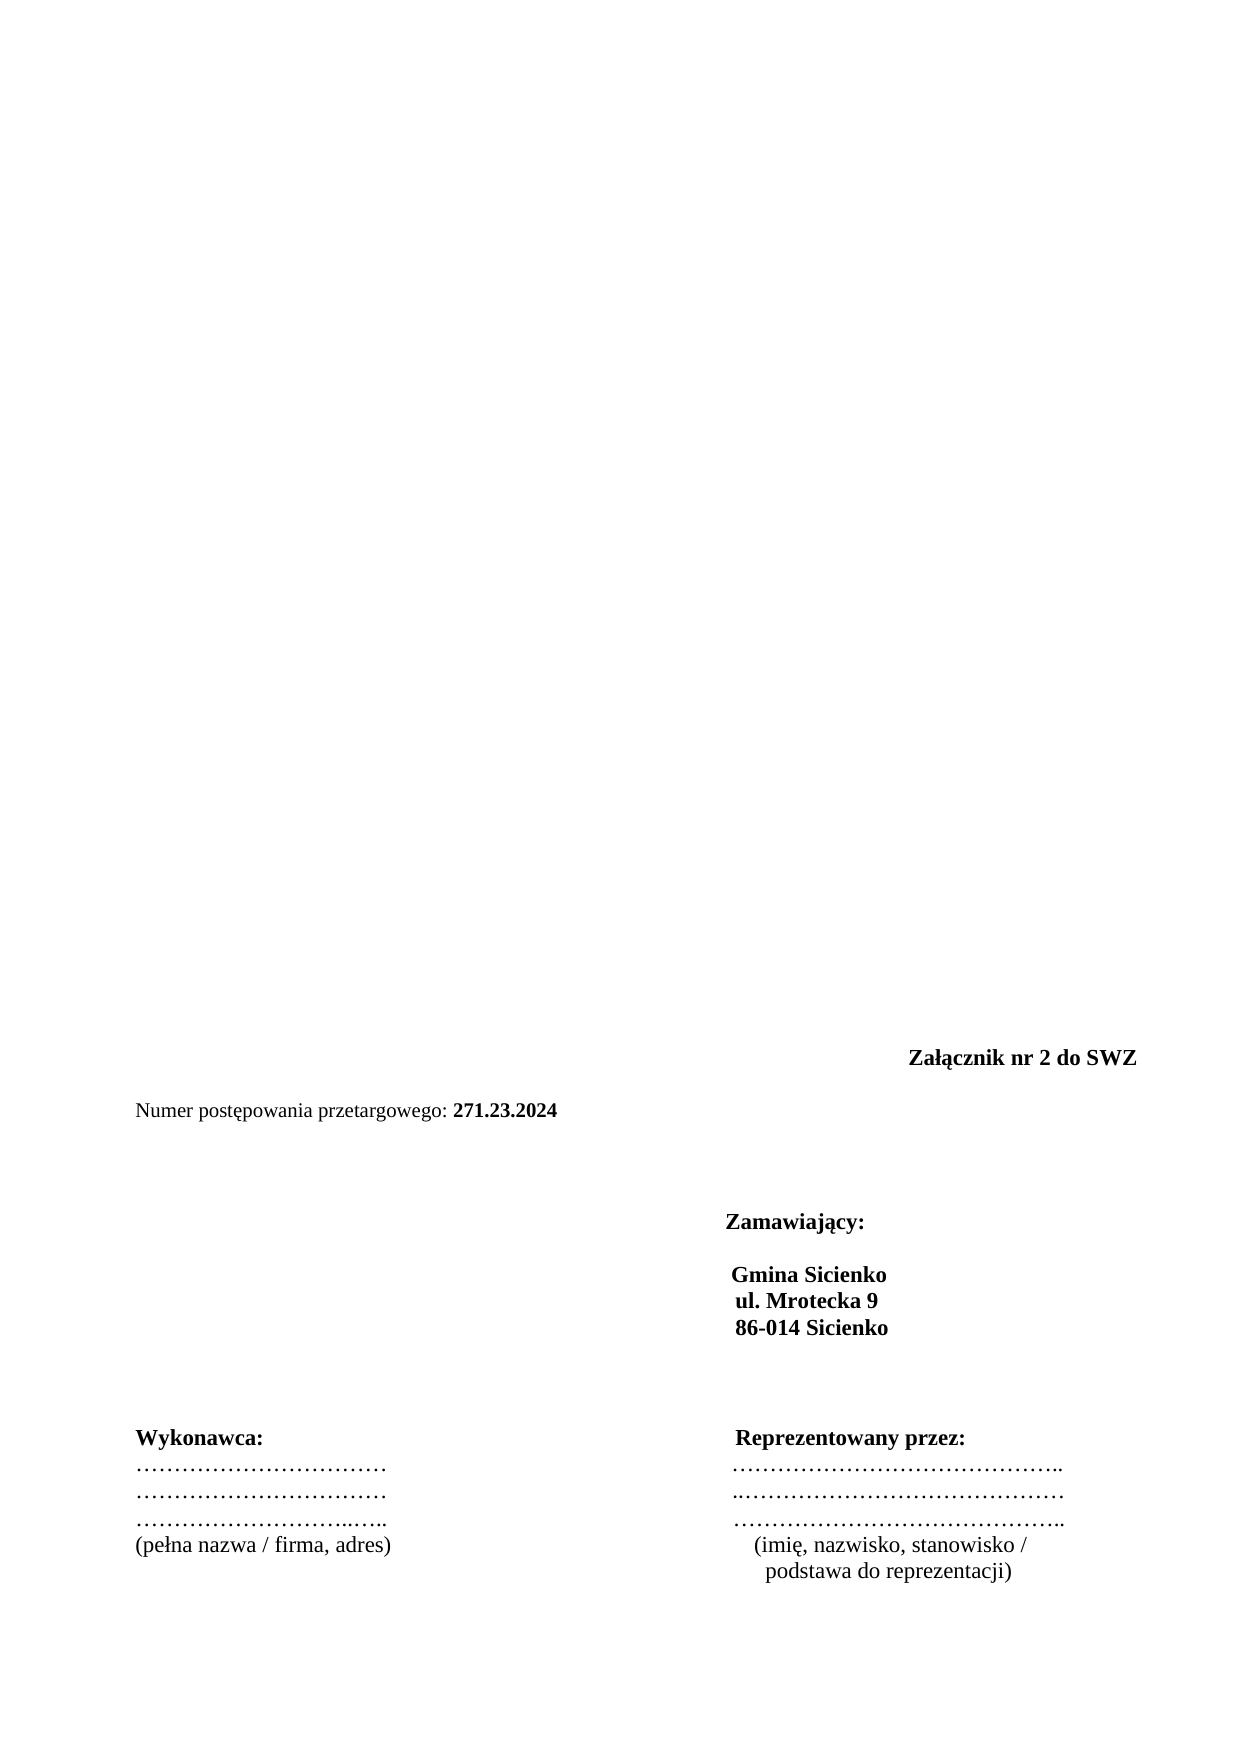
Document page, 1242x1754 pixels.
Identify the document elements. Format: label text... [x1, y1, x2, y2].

text Załącznik nr 2 do SWZ [135, 1044, 1137, 1070]
text podstawa do reprezentacji) [725, 1557, 1137, 1584]
text Wykonawca: Reprezentowany przez: [135, 1424, 1137, 1450]
text Numer postępowania przetargowego: 271.23.2024 [135, 1098, 1137, 1122]
text Zamawiający: [651, 1208, 1137, 1261]
text ………………………..….. …………………………………….. [135, 1505, 1129, 1531]
text 86-014 Sicienko [135, 1313, 1137, 1340]
text …………………………… …………………………………….. …………………………… ..…………………………………… [135, 1450, 1129, 1505]
text (pełna nazwa / firma, adres) (imię, nazwisko, stanowisko / [135, 1531, 1137, 1557]
text ul. Mrotecka 9 [135, 1287, 1137, 1313]
text Gmina Sicienko [651, 1261, 1137, 1287]
